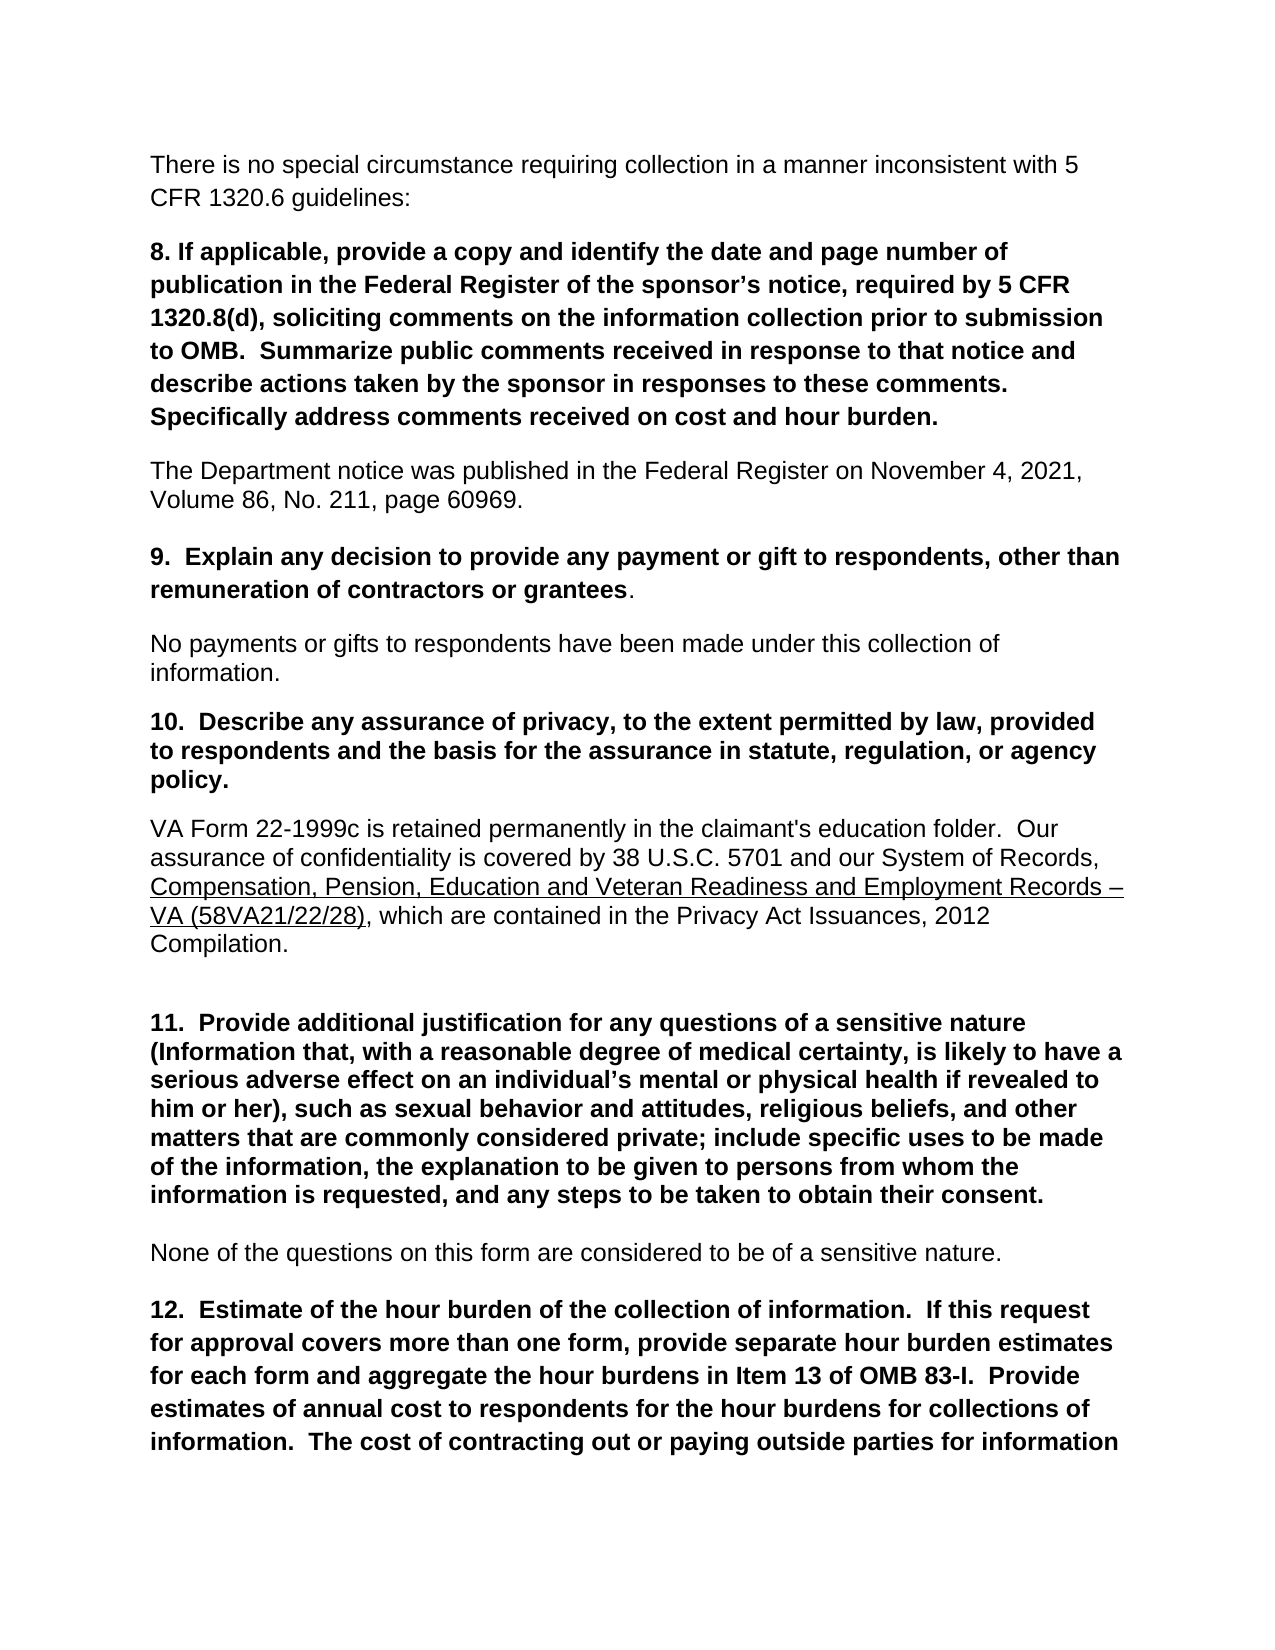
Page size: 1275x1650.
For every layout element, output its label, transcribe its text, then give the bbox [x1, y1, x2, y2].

text 10. Describe any assurance of privacy, to the extent permitted by law, provided to respondents and the basis for the assurance in statute, regulation, or agency policy. [150, 707, 1125, 793]
text None of the questions on this form are considered to be of a sensitive nature. [150, 1238, 1125, 1266]
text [150, 1295, 1125, 1456]
text No payments or gifts to respondents have been made under this collection of information. [150, 629, 1125, 686]
text The Department notice was published in the Federal Register on November 4, 2021, Volume 86, No. 211, page 60969. [150, 456, 1125, 513]
text 8. If applicable, provide a copy and identify the date and page number of publication in the Federal Register of the sponsor’s notice, required by 5 CFR 1320.8(d), soliciting comments on the information collection prior to submission to OMB. Summarize public comments received in response to that notice and describe actions taken by the sponsor in responses to these comments. Specifically address comments received on cost and hour burden. [150, 237, 1125, 431]
text 11. Provide additional justification for any questions of a sensitive nature (Information that, with a reasonable degree of medical certainty, is likely to have a serious adverse effect on an individual’s mental or physical health if revealed to him or her), such as sexual behavior and attitudes, religious beliefs, and other matters that are commonly considered private; include specific uses to be made of the information, the explanation to be given to persons from whom the information is requested, and any steps to be taken to obtain their consent. [150, 1008, 1125, 1209]
text There is no special circumstance requiring collection in a manner inconsistent with 5 CFR 1320.6 guidelines: [150, 150, 1125, 212]
text 9. Explain any decision to provide any payment or gift to respondents, other than remuneration of contractors or grantees. [150, 542, 1125, 604]
text VA Form 22-1999c is retained permanently in the claimant's education folder. Our assurance of confidentiality is covered by 38 U.S.C. 5701 and our System of Records, Compensation, Pension, Education and Veteran Readiness and Employment Records – VA (58VA21/22/28), which are contained in the Privacy Act Issuances, 2012 Compilation. [150, 814, 1125, 958]
